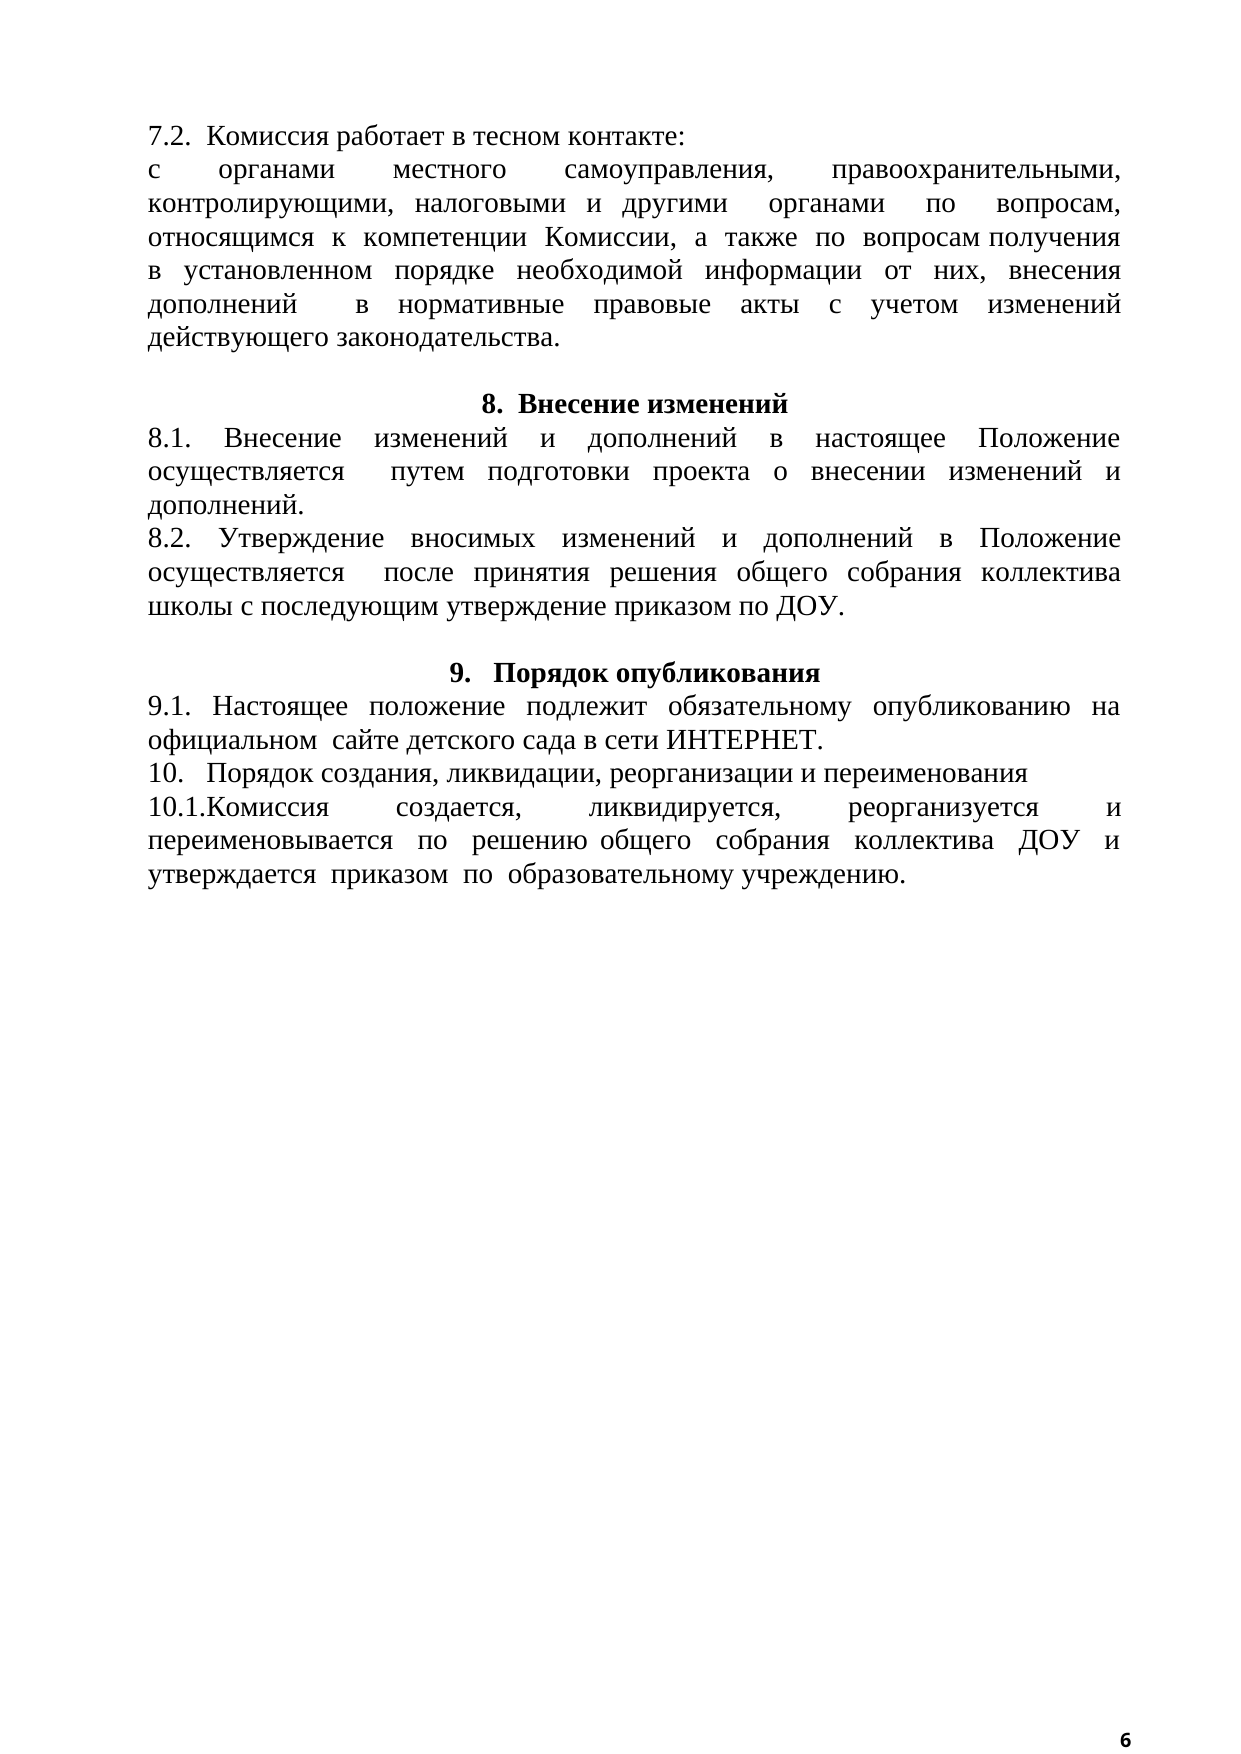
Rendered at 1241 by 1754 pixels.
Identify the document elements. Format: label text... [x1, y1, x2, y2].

text 8.2. Утверждение вносимых изменений и дополнений в Положение осуществляется после принятия решения общего собрания коллектива школы с последующим утверждение приказом по ДОУ. [148, 521, 1122, 621]
text 10. Порядок создания, ликвидации, реорганизации и переименования [148, 755, 1122, 789]
text 7.2. Комиссия работает в тесном контакте: [148, 118, 1122, 152]
text 9.1. Настоящее положение подлежит обязательному опубликованию на официальном сайте детского сада в сети ИНТЕРНЕТ. [148, 688, 1122, 755]
text с органами местного самоуправления, правоохранительными, контролирующими, налоговыми и другими органами по вопросам, относящимся к компетенции Комиссии, а также по вопросам получения в установленном порядке необходимой информации от них, внесения дополнений в нормативные правовые акты с учетом изменений действующего законодательства. [148, 152, 1122, 353]
text 8.1. Внесение изменений и дополнений в настоящее Положение осуществляется путем подготовки проекта о внесении изменений и дополнений. [148, 420, 1122, 521]
text 8. Внесение изменений [148, 386, 1122, 420]
text 9. Порядок опубликования [148, 655, 1122, 688]
text 10.1.Комиссия создается, ликвидируется, реорганизуется и переименовывается по решению общего собрания коллектива ДОУ и утверждается приказом по образовательному учреждению. [148, 789, 1122, 889]
